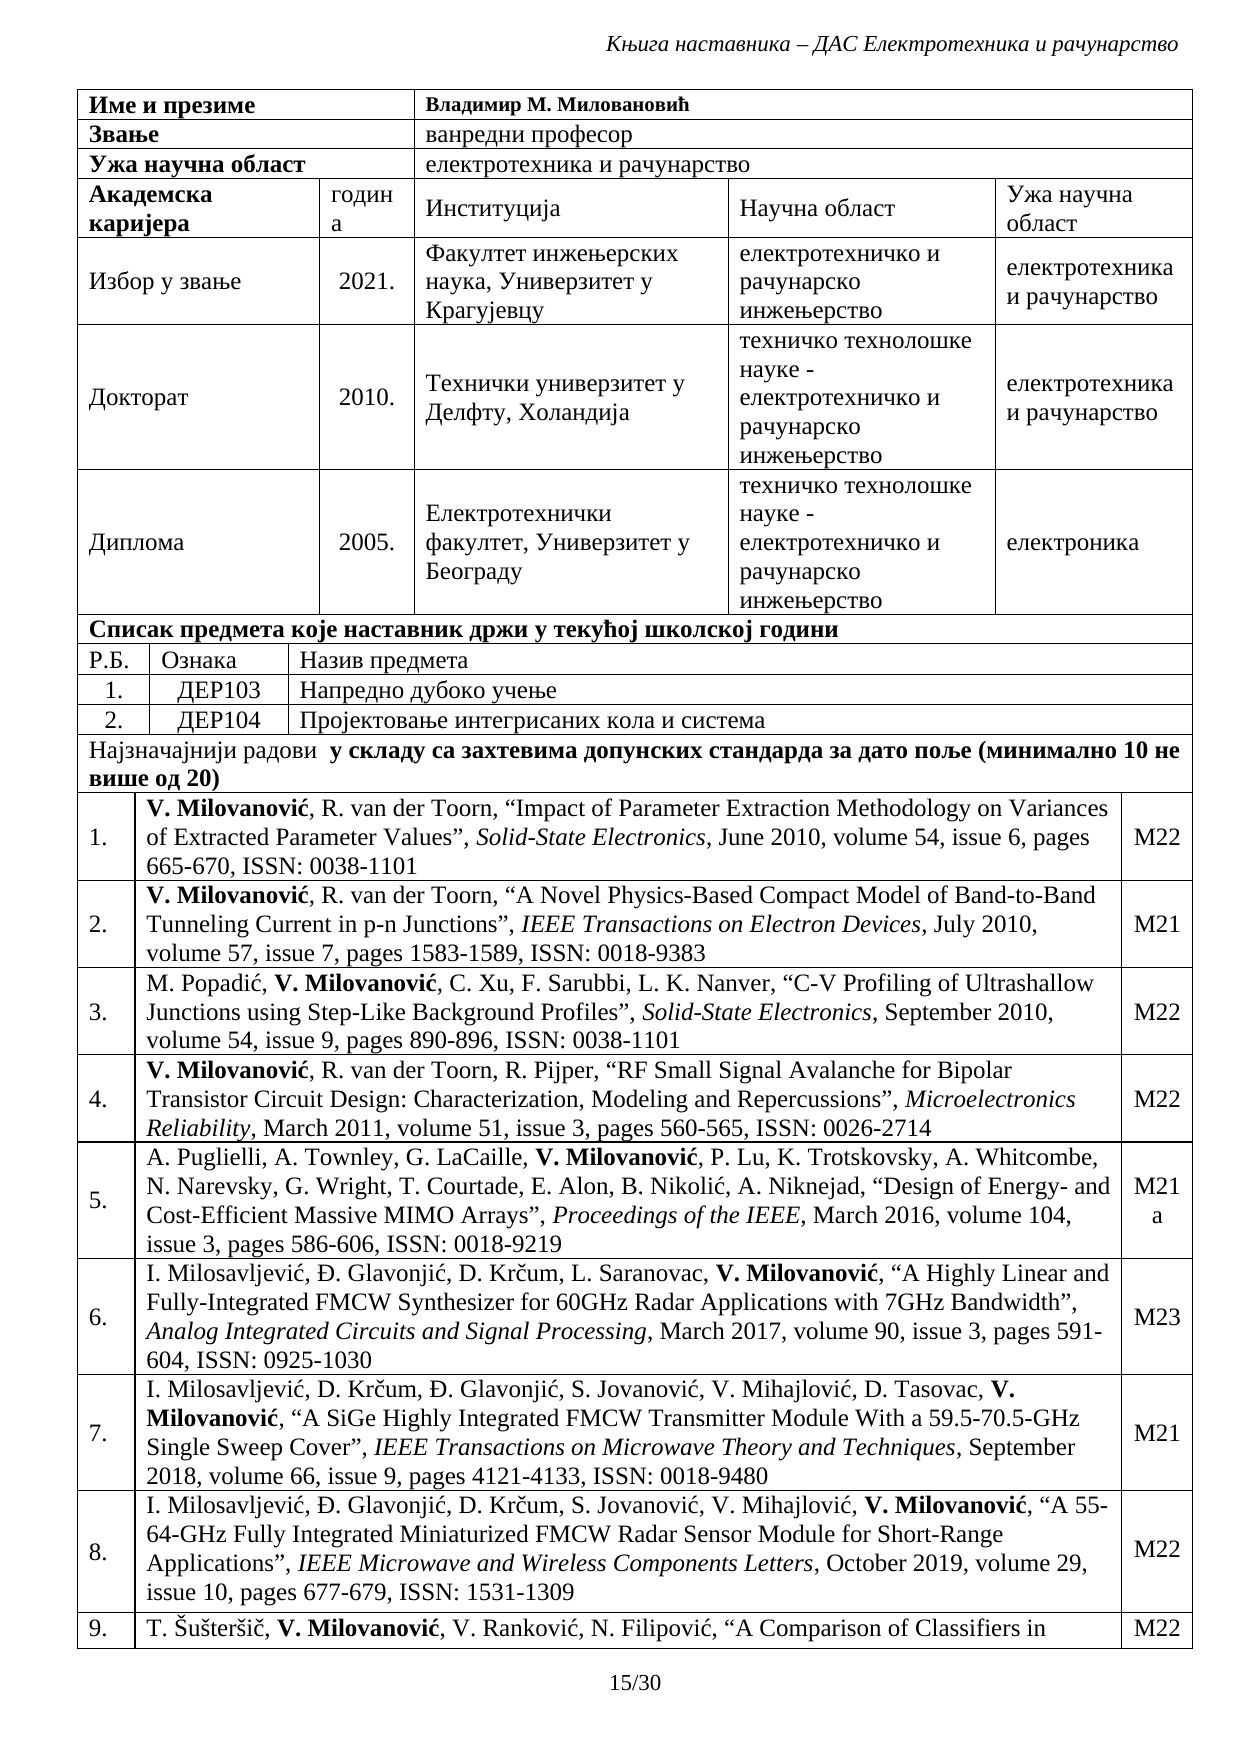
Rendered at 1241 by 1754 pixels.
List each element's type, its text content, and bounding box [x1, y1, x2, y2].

table_cell М22 [1122, 968, 1192, 1054]
table_header Име и презиме [78, 90, 414, 118]
table_cell 5. [78, 1143, 134, 1257]
table_cell Факултет инжењерских наука, Универзитет у Крагујевцу [415, 238, 728, 324]
table_header Владимир М. Миловановић [415, 90, 1192, 118]
table_cell 2021. [320, 238, 414, 324]
table_cell Институција [415, 179, 728, 237]
table_cell електротехника и рачунарство [415, 149, 1192, 178]
table_cell техничко технолошке науке - електротехничко и рачунарско инжењерство [729, 470, 995, 613]
table_cell 2005. [320, 470, 414, 613]
table_cell Назив предмета [289, 644, 1192, 674]
table_cell M. Popadić, V. Milovanović, C. Xu, F. Sarubbi, L. K. Nanver, “C-V Profiling of Ultrashallow Junctions using Step-Like Background Profiles”, Solid-State Electronics, September 2010, volume 54, issue 9, pages 890-896, ISSN: 0038-1101 [136, 968, 1121, 1054]
table_cell Ужа научна област [996, 179, 1192, 237]
table_cell Списак предмета које наставник држи у текућој школској години [78, 615, 1192, 643]
table_cell М21а [1122, 1143, 1192, 1257]
table_cell 4. [78, 1055, 134, 1141]
table_cell V. Milovanović, R. van der Toorn, “A Novel Physics-Based Compact Model of Band-to-Band Tunneling Current in p-n Junctions”, IEEE Transactions on Electron Devices, July 2010, volume 57, issue 7, pages 1583-1589, ISSN: 0018-9383 [136, 881, 1121, 967]
table_cell 1. [78, 793, 134, 879]
table_cell електротехника и рачунарство [996, 238, 1192, 324]
table_cell 2. [78, 881, 134, 967]
table_cell 8. [78, 1491, 134, 1612]
table_cell М21 [1122, 881, 1192, 967]
table_cell година [320, 179, 414, 237]
table_cell М23 [1122, 1259, 1192, 1373]
table_cell електротехника и рачунарство [996, 325, 1192, 469]
table_cell Докторат [78, 325, 319, 469]
table_cell Академска каријера [78, 179, 319, 237]
table_cell М22 [1122, 1055, 1192, 1141]
table_cell Технички универзитет у Делфту, Холандија [415, 325, 728, 469]
table_cell 2. [78, 705, 149, 734]
table_cell Избор у звање [78, 238, 319, 324]
table_cell I. Milosavljević, Đ. Glavonjić, D. Krčum, S. Jovanović, V. Mihajlović, V. Milovanović, “A 55-64-GHz Fully Integrated Miniaturized FMCW Radar Sensor Module for Short-Range Applications”, IEEE Microwave and Wireless Components Letters, October 2019, volume 29, issue 10, pages 677-679, ISSN: 1531-1309 [136, 1491, 1121, 1612]
table_cell Пројектовање интегрисаних кола и система [289, 705, 1192, 734]
table_cell М22 [1122, 793, 1192, 879]
table_cell Ознака [150, 644, 288, 674]
table_cell Ужа научна област [78, 149, 414, 178]
table_cell 3. [78, 968, 134, 1054]
table_cell М22 [1122, 1491, 1192, 1612]
table_cell М22 [1122, 1613, 1192, 1648]
table_cell М21 [1122, 1375, 1192, 1489]
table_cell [136, 1613, 1121, 1648]
table_cell Звање [78, 120, 414, 148]
table_cell Најзначајнији радови у складу са захтевима допунских стандарда за дато поље (минимално 10 не више од 20) [78, 735, 1192, 792]
table_cell ДЕР103 [150, 675, 288, 704]
table_cell Научна област [729, 179, 995, 237]
table_cell V. Milovanović, R. van der Toorn, “Impact of Parameter Extraction Methodology on Variances of Extracted Parameter Values”, Solid-State Electronics, June 2010, volume 54, issue 6, pages 665-670, ISSN: 0038-1101 [136, 793, 1121, 879]
table_cell 1. [78, 675, 149, 704]
table_cell 7. [78, 1375, 134, 1489]
table_cell 6. [78, 1259, 134, 1373]
table_cell I. Milosavljević, D. Krčum, Đ. Glavonjić, S. Jovanović, V. Mihajlović, D. Tasovac, V. Milovanović, “A SiGe Highly Integrated FMCW Transmitter Module With a 59.5-70.5-GHz Single Sweep Cover”, IEEE Transactions on Microwave Theory and Techniques, September 2018, volume 66, issue 9, pages 4121-4133, ISSN: 0018-9480 [136, 1375, 1121, 1489]
table_cell 2010. [320, 325, 414, 469]
table_cell ДЕР104 [150, 705, 288, 734]
table_cell Р.Б. [78, 644, 149, 674]
table_cell ванредни професор [415, 120, 1192, 148]
table_cell техничко технолошке науке - електротехничко и рачунарско инжењерство [729, 325, 995, 469]
table_cell Електротехнички факултет, Универзитет у Београду [415, 470, 728, 613]
table_cell Диплома [78, 470, 319, 613]
table_cell V. Milovanović, R. van der Toorn, R. Pijper, “RF Small Signal Avalanche for Bipolar Transistor Circuit Design: Characterization, Modeling and Repercussions”, Microelectronics Reliability, March 2011, volume 51, issue 3, pages 560-565, ISSN: 0026-2714 [136, 1055, 1121, 1141]
table_cell 9. [78, 1613, 134, 1648]
table_cell I. Milosavljević, Đ. Glavonjić, D. Krčum, L. Saranovac, V. Milovanović, “A Highly Linear and Fully-Integrated FMCW Synthesizer for 60GHz Radar Applications with 7GHz Bandwidth”, Analog Integrated Circuits and Signal Processing, March 2017, volume 90, issue 3, pages 591-604, ISSN: 0925-1030 [136, 1259, 1121, 1373]
table_cell Напредно дубоко учење [289, 675, 1192, 704]
table_cell електротехничко и рачунарско инжењерство [729, 238, 995, 324]
table_cell A. Puglielli, A. Townley, G. LaCaille, V. Milovanović, P. Lu, K. Trotskovsky, A. Whitcombe, N. Narevsky, G. Wright, T. Courtade, E. Alon, B. Nikolić, A. Niknejad, “Design of Energy- and Cost-Efficient Massive MIMO Arrays”, Proceedings of the IEEE, March 2016, volume 104, issue 3, pages 586-606, ISSN: 0018-9219 [136, 1143, 1121, 1257]
table_cell електроника [996, 470, 1192, 613]
